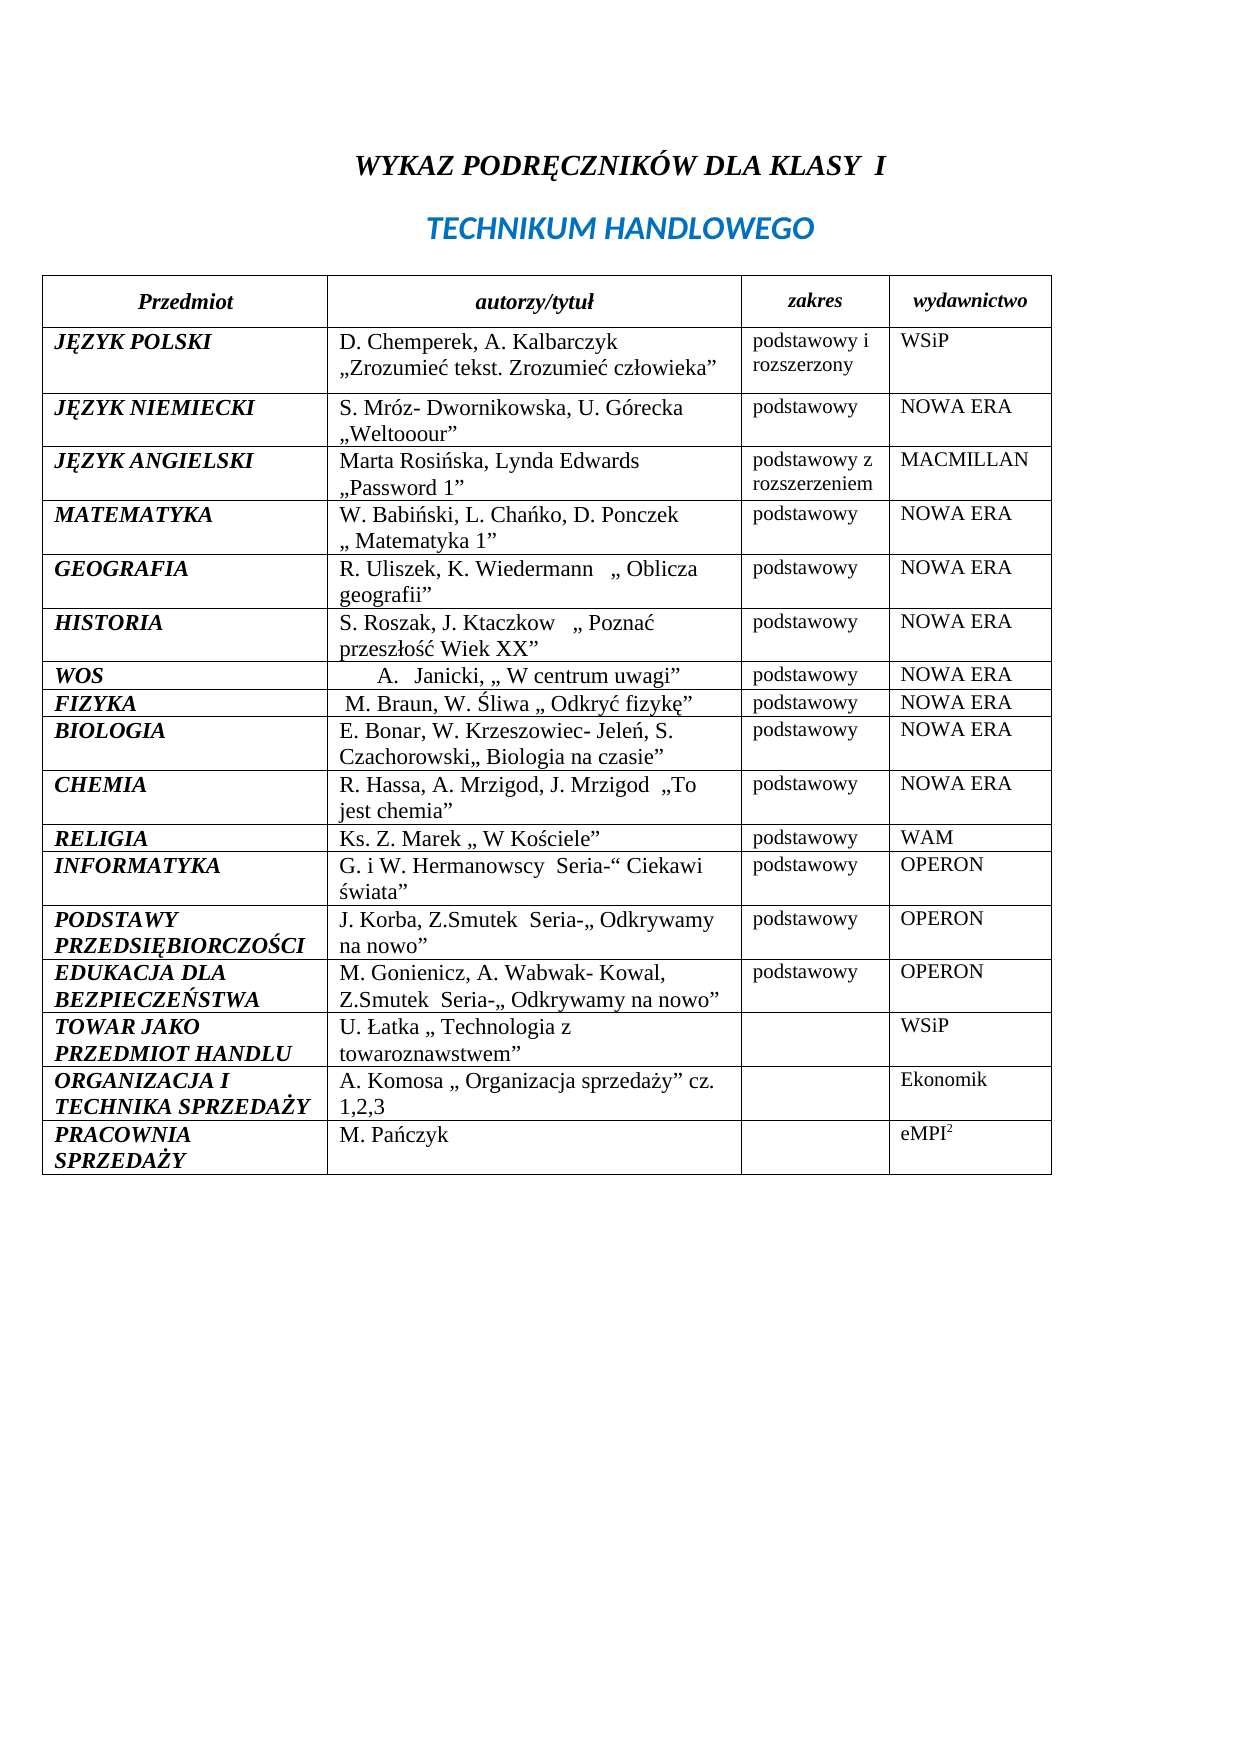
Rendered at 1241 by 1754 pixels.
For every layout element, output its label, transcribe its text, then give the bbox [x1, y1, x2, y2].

table_cell M. Gonienicz, A. Wabwak- Kowal, Z.Smutek Seria-„ Odkrywamy na nowo” [328, 960, 741, 1012]
text WYKAZ PODRĘCZNIKÓW DLA KLASY I [148, 148, 1092, 181]
table_cell M. Braun, W. Śliwa „ Odkryć fizykę” [328, 690, 741, 716]
table_cell podstawowy [742, 852, 889, 905]
table_cell RELIGIA [43, 825, 327, 851]
table_cell D. Chemperek, A. Kalbarczyk „Zrozumieć tekst. Zrozumieć człowieka” [328, 328, 741, 392]
table_cell podstawowy [742, 690, 889, 716]
table_cell WSiP [890, 1013, 1051, 1066]
table_cell podstawowy i rozszerzony [742, 328, 889, 392]
table_cell JĘZYK POLSKI [43, 328, 327, 392]
table_cell OPERON [890, 906, 1051, 958]
table_cell OPERON [890, 852, 1051, 905]
table_cell INFORMATYKA [43, 852, 327, 905]
table_header zakres [742, 276, 889, 327]
table_cell HISTORIA [43, 609, 327, 661]
table_header wydawnictwo [890, 276, 1051, 327]
table_cell W. Babiński, L. Chańko, D. Ponczek „ Matematyka 1” [328, 501, 741, 554]
table_cell S. Mróz- Dwornikowska, U. Górecka „Weltooour” [328, 394, 741, 446]
table_cell [742, 1067, 889, 1120]
table_cell MACMILLAN [890, 447, 1051, 500]
table_cell WSiP [890, 328, 1051, 392]
table_cell S. Roszak, J. Ktaczkow „ Poznać przeszłość Wiek XX” [328, 609, 741, 661]
table_cell NOWA ERA [890, 717, 1051, 770]
table_cell A. Komosa „ Organizacja sprzedaży” cz. 1,2,3 [328, 1067, 741, 1120]
table_cell CHEMIA [43, 771, 327, 823]
table_cell GEOGRAFIA [43, 555, 327, 607]
table_cell [742, 1121, 889, 1173]
table_cell eMPI2 [890, 1121, 1051, 1173]
table_cell podstawowy z rozszerzeniem [742, 447, 889, 500]
table_cell NOWA ERA [890, 662, 1051, 689]
table_cell [742, 1013, 889, 1066]
table_cell podstawowy [742, 662, 889, 689]
table_cell podstawowy [742, 906, 889, 958]
table_cell OPERON [890, 960, 1051, 1012]
table_cell R. Uliszek, K. Wiedermann „ Oblicza geografii” [328, 555, 741, 607]
table_cell WAM [890, 825, 1051, 851]
table_cell NOWA ERA [890, 690, 1051, 716]
table_cell ORGANIZACJA I TECHNIKA SPRZEDAŻY [43, 1067, 327, 1120]
table_cell BIOLOGIA [43, 717, 327, 770]
table_cell PODSTAWY PRZEDSIĘBIORCZOŚCI [43, 906, 327, 958]
table_cell podstawowy [742, 825, 889, 851]
table_cell WOS [43, 662, 327, 689]
table_cell FIZYKA [43, 690, 327, 716]
table_cell E. Bonar, W. Krzeszowiec- Jeleń, S. Czachorowski„ Biologia na czasie” [328, 717, 741, 770]
table_cell G. i W. Hermanowscy Seria-“ Ciekawi świata” [328, 852, 741, 905]
table_cell JĘZYK ANGIELSKI [43, 447, 327, 500]
table_cell Ekonomik [890, 1067, 1051, 1120]
table_cell podstawowy [742, 394, 889, 446]
table_cell R. Hassa, A. Mrzigod, J. Mrzigod „To jest chemia” [328, 771, 741, 823]
table_cell Marta Rosińska, Lynda Edwards „Password 1” [328, 447, 741, 500]
text TECHNIKUM HANDLOWEGO [148, 207, 1092, 248]
table_cell U. Łatka „ Technologia z towaroznawstwem” [328, 1013, 741, 1066]
table_cell podstawowy [742, 609, 889, 661]
table_cell EDUKACJA DLA BEZPIECZEŃSTWA [43, 960, 327, 1012]
table_cell J. Korba, Z.Smutek Seria-„ Odkrywamy na nowo” [328, 906, 741, 958]
table_cell podstawowy [742, 960, 889, 1012]
table_cell NOWA ERA [890, 394, 1051, 446]
table_cell NOWA ERA [890, 501, 1051, 554]
table_cell NOWA ERA [890, 771, 1051, 823]
table_cell Janicki, „ W centrum uwagi” [328, 662, 741, 689]
table_cell MATEMATYKA [43, 501, 327, 554]
table_cell Ks. Z. Marek „ W Kościele” [328, 825, 741, 851]
table_cell podstawowy [742, 501, 889, 554]
table_header autorzy/tytuł [328, 276, 741, 327]
table_cell NOWA ERA [890, 609, 1051, 661]
table_cell JĘZYK NIEMIECKI [43, 394, 327, 446]
table_cell NOWA ERA [890, 555, 1051, 607]
table_cell podstawowy [742, 717, 889, 770]
table_header Przedmiot [43, 276, 327, 327]
table_cell podstawowy [742, 555, 889, 607]
table_cell M. Pańczyk [328, 1121, 741, 1173]
table_cell podstawowy [742, 771, 889, 823]
table_cell PRACOWNIA SPRZEDAŻY [43, 1121, 327, 1173]
table_cell TOWAR JAKO PRZEDMIOT HANDLU [43, 1013, 327, 1066]
